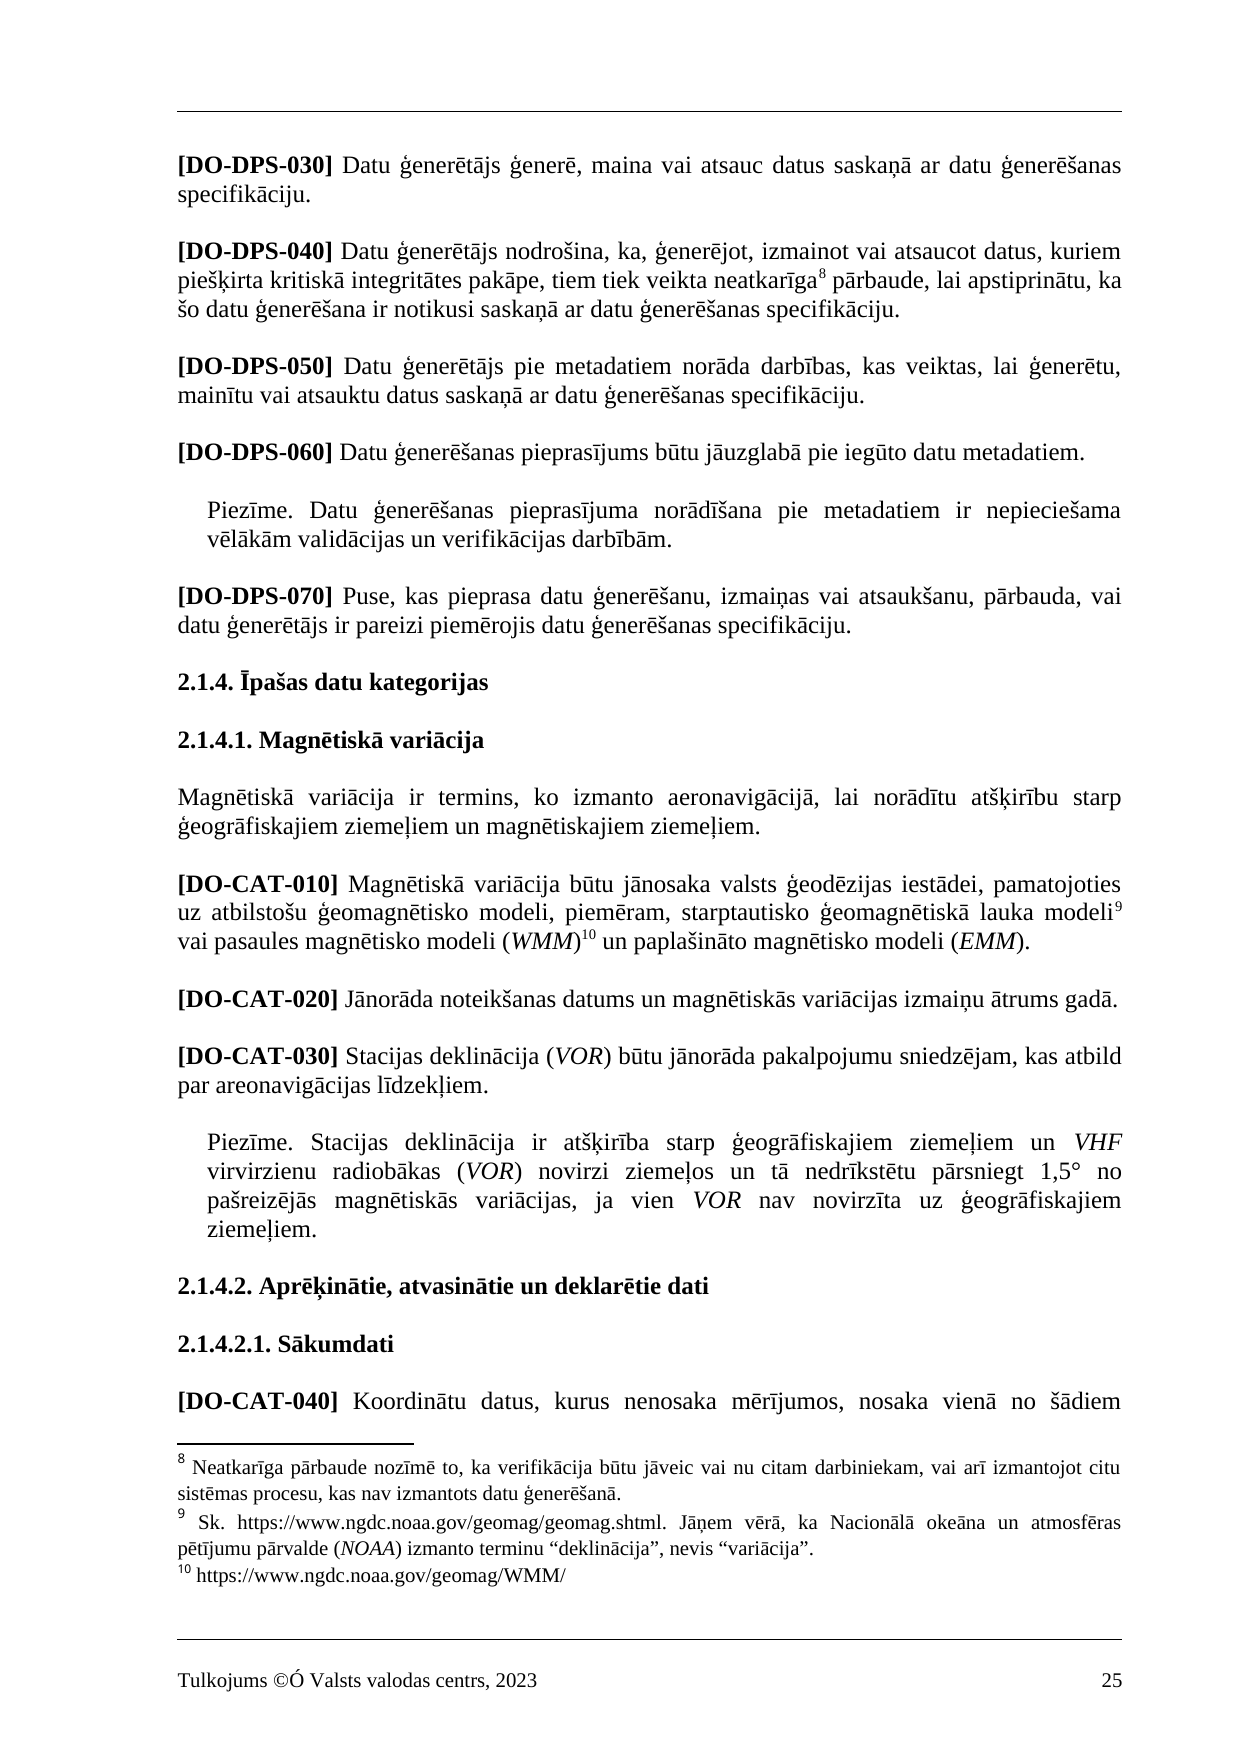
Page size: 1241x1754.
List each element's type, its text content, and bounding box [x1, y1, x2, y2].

subtitle 2.1.4.2.1. Sākumdati [177, 1329, 1122, 1357]
text [DO-DPS-060] Datu ģenerēšanas pieprasījums būtu jāuzglabā pie iegūto datu metadatiem. [177, 437, 1122, 466]
text Magnētiskā variācija ir termins, ko izmanto aeronavigācijā, lai norādītu atšķirību starp ģeogrāfiskajiem ziemeļiem un magnētiskajiem ziemeļiem. [177, 782, 1122, 840]
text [177, 1386, 1122, 1415]
subtitle 2.1.4. Īpašas datu kategorijas [177, 667, 1122, 696]
text [DO-CAT-020] Jānorāda noteikšanas datums un magnētiskās variācijas izmaiņu ātrums gadā. [177, 984, 1122, 1012]
text [DO-DPS-040] Datu ģenerētājs nodrošina, ka, ģenerējot, izmainot vai atsaucot datus, kuriem piešķirta kritiskā integritātes pakāpe, tiem tiek veikta neatkarīga pārbaude, lai apstiprinātu, ka šo datu ģenerēšana ir notikusi saskaņā ar datu ģenerēšanas specifikāciju. [177, 236, 1122, 322]
subtitle 2.1.4.1. Magnētiskā variācija [177, 725, 1122, 754]
text [DO-CAT-030] Stacijas deklinācija (VOR) būtu jānorāda pakalpojumu sniedzējam, kas atbild par areonavigācijas līdzekļiem. [177, 1041, 1122, 1099]
text [DO-CAT-010] Magnētiskā variācija būtu jānosaka valsts ģeodēzijas iestādei, pamatojoties uz atbilstošu ģeomagnētisko modeli, piemēram, starptautisko ģeomagnētiskā lauka modeli vai pasaules magnētisko modeli (WMM) un paplašināto magnētisko modeli (EMM). [177, 869, 1122, 955]
subtitle 2.1.4.2. Aprēķinātie, atvasinātie un deklarētie dati [177, 1271, 1122, 1300]
text Piezīme. Datu ģenerēšanas pieprasījuma norādīšana pie metadatiem ir nepieciešama vēlākām validācijas un verifikācijas darbībām. [207, 495, 1122, 552]
text Piezīme. Stacijas deklinācija ir atšķirība starp ģeogrāfiskajiem ziemeļiem un VHF virvirzienu radiobākas (VOR) novirzi ziemeļos un tā nedrīkstētu pārsniegt 1,5° no pašreizējās magnētiskās variācijas, ja vien VOR nav novirzīta uz ģeogrāfiskajiem ziemeļiem. [207, 1127, 1122, 1242]
text [DO-DPS-070] Puse, kas pieprasa datu ģenerēšanu, izmaiņas vai atsaukšanu, pārbauda, vai datu ģenerētājs ir pareizi piemērojis datu ģenerēšanas specifikāciju. [177, 581, 1122, 639]
text [DO-DPS-030] Datu ģenerētājs ģenerē, maina vai atsauc datus saskaņā ar datu ģenerēšanas specifikāciju. [177, 150, 1122, 207]
text [DO-DPS-050] Datu ģenerētājs pie metadatiem norāda darbības, kas veiktas, lai ģenerētu, mainītu vai atsauktu datus saskaņā ar datu ģenerēšanas specifikāciju. [177, 351, 1122, 409]
